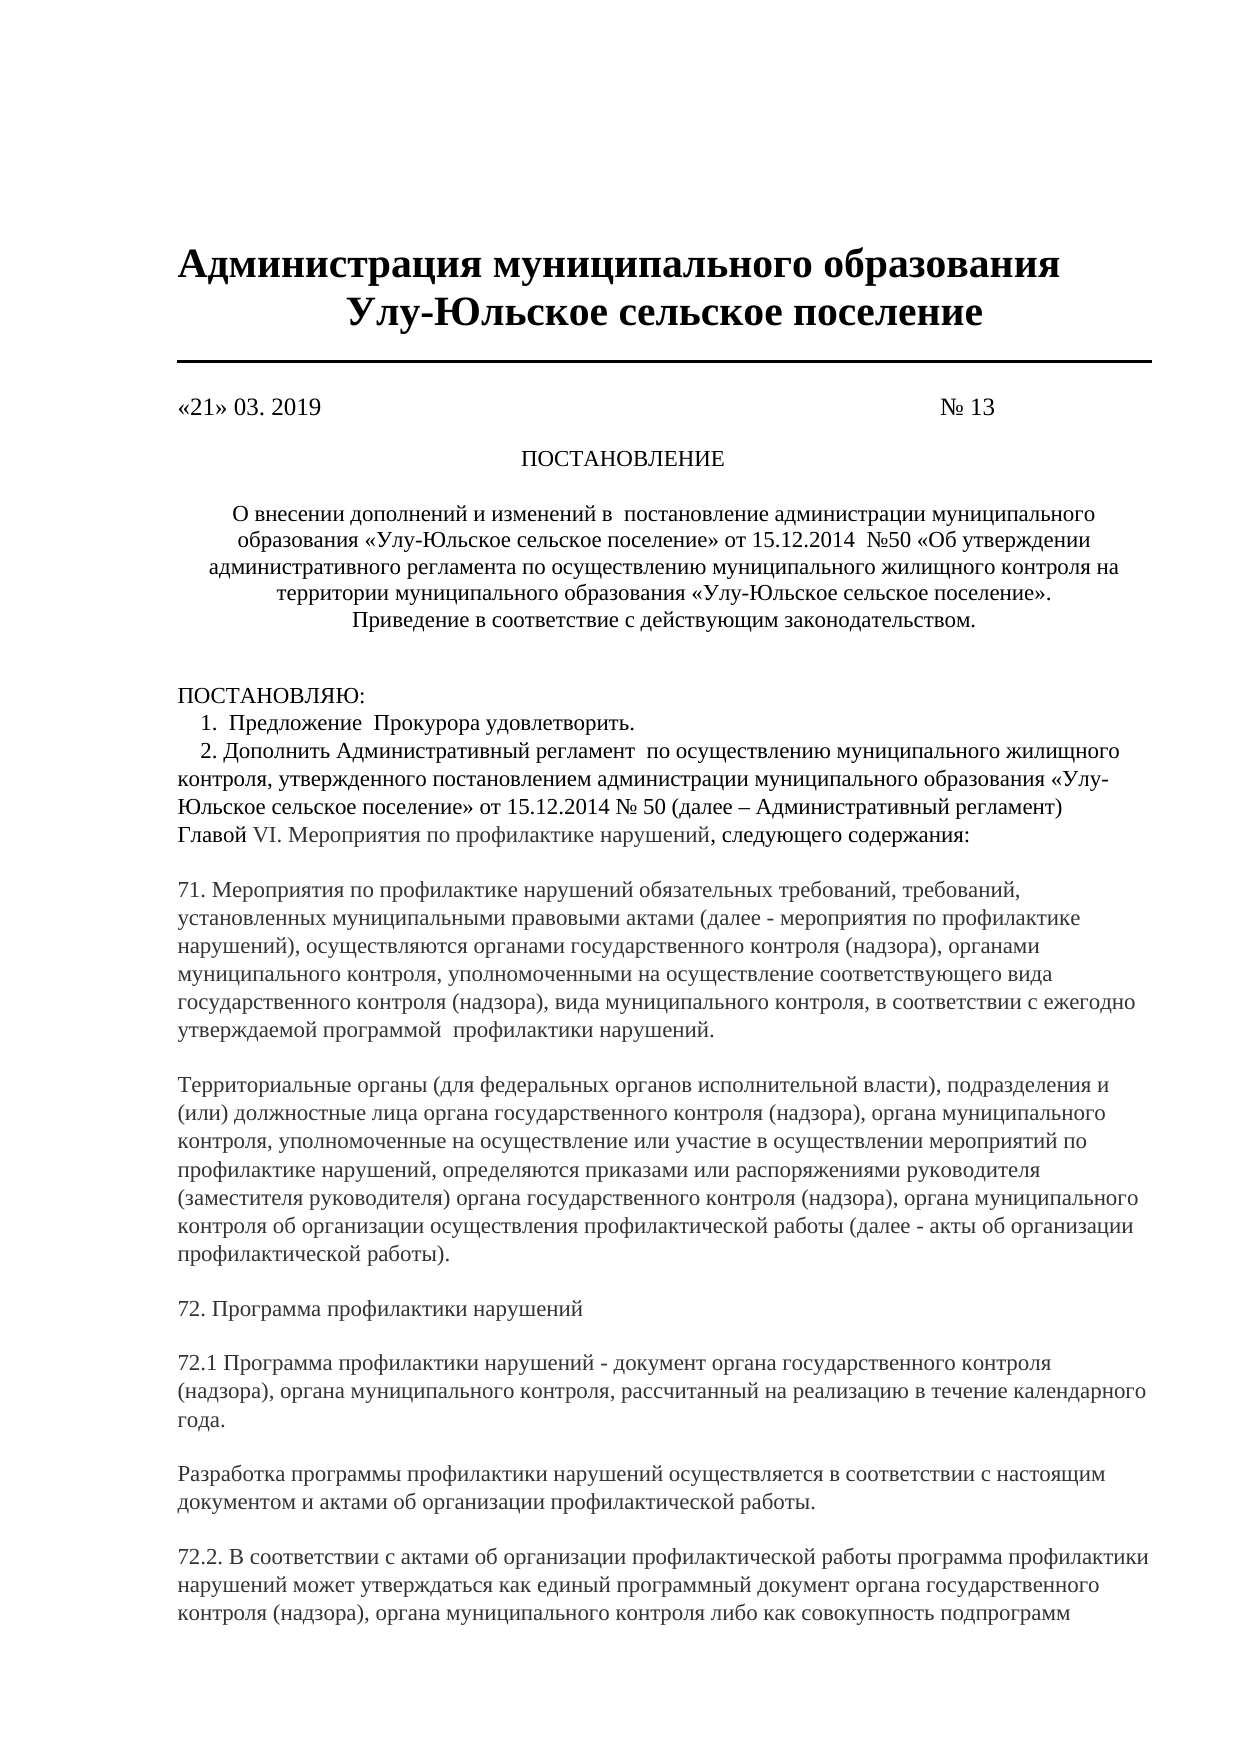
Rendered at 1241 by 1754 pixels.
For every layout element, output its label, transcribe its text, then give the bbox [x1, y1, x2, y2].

text Приведение в соответствие с действующим законодательством. [177, 606, 1152, 632]
text ПОСТАНОВЛЕНИЕ [177, 445, 1152, 471]
text Улу-Юльское сельское поселение [177, 286, 1152, 334]
text «21» 03. 2019 № 13 [177, 392, 1152, 421]
text 72.1 Программа профилактики нарушений - документ органа государственного контроля (надзора), органа муниципального контроля, рассчитанный на реализацию в течение календарного года. [177, 1348, 1152, 1432]
text 71. Мероприятия по профилактике нарушений обязательных требований, требований, установленных муниципальными правовыми актами (далее - мероприятия по профилактике нарушений), осуществляются органами государственного контроля (надзора), органами муниципального контроля, уполномоченными на осуществление соответствующего вида государственного контроля (надзора), вида муниципального контроля, в соответствии с ежегодно утверждаемой программой профилактики нарушений. [177, 874, 1152, 1043]
text 2. Дополнить Административный регламент по осуществлению муниципального жилищного контроля, утвержденного постановлением администрации муниципального образования «Улу-Юльское сельское поселение» от 15.12.2014 № 50 (далее – Административный регламент) Главой VI. Мероприятия по профилактике нарушений, следующего содержания: [177, 735, 1152, 848]
text Территориальные органы (для федеральных органов исполнительной власти), подразделения и (или) должностные лица органа государственного контроля (надзора), органа муниципального контроля, уполномоченные на осуществление или участие в осуществлении мероприятий по профилактике нарушений, определяются приказами или распоряжениями руководителя (заместителя руководителя) органа государственного контроля (надзора), органа муниципального контроля об организации осуществления профилактической работы (далее - акты об организации профилактической работы). [177, 1069, 1152, 1266]
text Администрация муниципального образования [177, 238, 1152, 286]
text ПОСТАНОВЛЯЮ: [177, 682, 1152, 709]
text Разработка программы профилактики нарушений осуществляется в соответствии с настоящим документом и актами об организации профилактической работы. [177, 1458, 1152, 1515]
text 1. Предложение Прокурора удовлетворить. [177, 709, 1152, 735]
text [177, 1541, 1152, 1626]
text О внесении дополнений и изменений в постановление администрации муниципального образования «Улу-Юльское сельское поселение» от 15.12.2014 №50 «Об утверждении административного регламента по осуществлению муниципального жилищного контроля на территории муниципального образования «Улу-Юльское сельское поселение». [177, 500, 1152, 606]
text 72. Программа профилактики нарушений [177, 1293, 1152, 1321]
